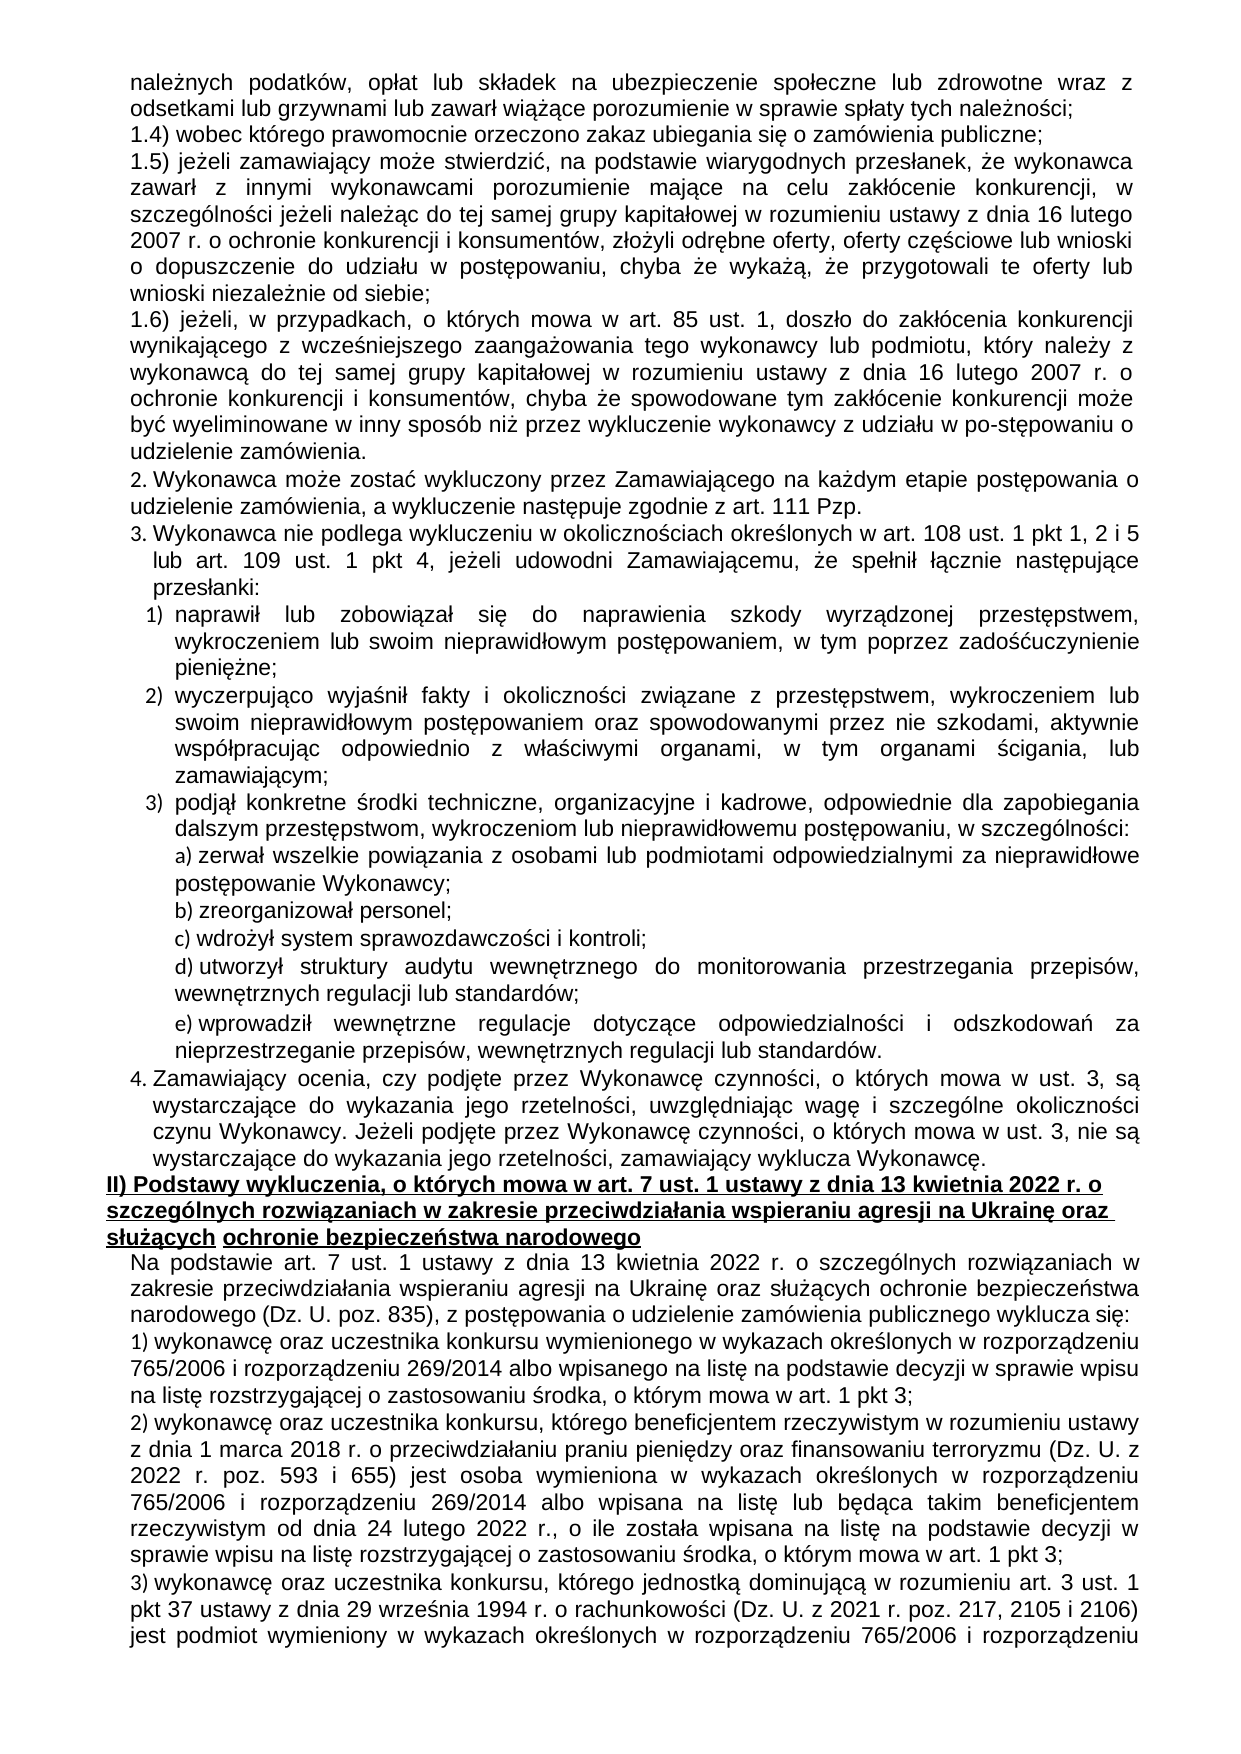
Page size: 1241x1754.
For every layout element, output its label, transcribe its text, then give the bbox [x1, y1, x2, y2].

list wdrożył system sprawozdawczości i kontroli; [174, 924, 1139, 952]
text 1.6) jeżeli, w przypadkach, o których mowa w art. 85 ust. 1, doszło do zakłócenia konkurencji wynikającego z wcześniejszego zaangażowania tego wykonawcy lub podmiotu, który należy z wykonawcą do tej samej grupy kapitałowej w rozumieniu ustawy z dnia 16 lutego 2007 r. o ochronie konkurencji i konsumentów, chyba że spowodowane tym zakłócenie konkurencji może być wyeliminowane w inny sposób niż przez wykluczenie wykonawcy z udziału w po-stępowaniu o udzielenie zamówienia. [130, 306, 1134, 464]
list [130, 1568, 1139, 1649]
list wprowadził wewnętrzne regulacje dotyczące odpowiedzialności i odszkodowań za nieprzestrzeganie przepisów, wewnętrznych regulacji lub standardów. [174, 1009, 1139, 1064]
list wyczerpująco wyjaśnił fakty i okoliczności związane z przestępstwem, wykroczeniem lub swoim nieprawidłowym postępowaniem oraz spowodowanymi przez nie szkodami, aktywnie współpracując odpowiednio z właściwymi organami, w tym organami ścigania, lub zamawiającym; [145, 681, 1139, 788]
list Wykonawca nie podlega wykluczeniu w okolicznościach określonych w art. 108 ust. 1 pkt 1, 2 i 5 lub art. 109 ust. 1 pkt 4, jeżeli udowodni Zamawiającemu, że spełnił łącznie następujące przesłanki: [130, 519, 1139, 600]
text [130, 69, 1134, 121]
list zerwał wszelkie powiązania z osobami lub podmiotami odpowiedzialnymi za nieprawidłowe postępowanie Wykonawcy; [174, 841, 1139, 896]
list podjął konkretne środki techniczne, organizacyjne i kadrowe, odpowiednie dla zapobiegania dalszym przestępstwom, wykroczeniom lub nieprawidłowemu postępowaniu, w szczególności: [145, 788, 1139, 841]
list wykonawcę oraz uczestnika konkursu, którego beneficjentem rzeczywistym w rozumieniu ustawy z dnia 1 marca 2018 r. o przeciwdziałaniu praniu pieniędzy oraz finansowaniu terroryzmu (Dz. U. z 2022 r. poz. 593 i 655) jest osoba wymieniona w wykazach określonych w rozporządzeniu 765/2006 i rozporządzeniu 269/2014 albo wpisana na listę lub będąca takim beneficjentem rzeczywistym od dnia 24 lutego 2022 r., o ile została wpisana na listę na podstawie decyzji w sprawie wpisu na listę rozstrzygającej o zastosowaniu środka, o którym mowa w art. 1 pkt 3; [130, 1408, 1139, 1568]
list zreorganizował personel; [174, 896, 1139, 924]
text 1.5) jeżeli zamawiający może stwierdzić, na podstawie wiarygodnych przesłanek, że wykonawca zawarł z innymi wykonawcami porozumienie mające na celu zakłócenie konkurencji, w szczególności jeżeli należąc do tej samej grupy kapitałowej w rozumieniu ustawy z dnia 16 lutego 2007 r. o ochronie konkurencji i konsumentów, złożyli odrębne oferty, oferty częściowe lub wnioski o dopuszczenie do udziału w postępowaniu, chyba że wykażą, że przygotowali te oferty lub wnioski niezależnie od siebie; [130, 148, 1134, 306]
text 1.4) wobec którego prawomocnie orzeczono zakaz ubiegania się o zamówienia publiczne; [130, 121, 1134, 148]
list utworzył struktury audytu wewnętrznego do monitorowania przestrzegania przepisów, wewnętrznych regulacji lub standardów; [174, 952, 1139, 1006]
list naprawił lub zobowiązał się do naprawienia szkody wyrządzonej przestępstwem, wykroczeniem lub swoim nieprawidłowym postępowaniem, w tym poprzez zadośćuczynienie pieniężne; [145, 600, 1139, 681]
list Zamawiający ocenia, czy podjęte przez Wykonawcę czynności, o których mowa w ust. 3, są wystarczające do wykazania jego rzetelności, uwzględniając wagę i szczególne okoliczności czynu Wykonawcy. Jeżeli podjęte przez Wykonawcę czynności, o których mowa w ust. 3, nie są wystarczające do wykazania jego rzetelności, zamawiający wyklucza Wykonawcę. [130, 1064, 1139, 1171]
text II) Podstawy wykluczenia, o których mowa w art. 7 ust. 1 ustawy z dnia 13 kwietnia 2022 r. o szczególnych rozwiązaniach w zakresie przeciwdziałania wspieraniu agresji na Ukrainę oraz służących ochronie bezpieczeństwa narodowego [106, 1171, 1134, 1250]
list wykonawcę oraz uczestnika konkursu wymienionego w wykazach określonych w rozporządzeniu 765/2006 i rozporządzeniu 269/2014 albo wpisanego na listę na podstawie decyzji w sprawie wpisu na listę rozstrzygającej o zastosowaniu środka, o którym mowa w art. 1 pkt 3; [130, 1327, 1139, 1408]
list Wykonawca może zostać wykluczony przez Zamawiającego na każdym etapie postępowania o udzielenie zamówienia, a wykluczenie następuje zgodnie z art. 111 Pzp. [130, 465, 1139, 519]
text Na podstawie art. 7 ust. 1 ustawy z dnia 13 kwietnia 2022 r. o szczególnych rozwiązaniach w zakresie przeciwdziałania wspieraniu agresji na Ukrainę oraz służących ochronie bezpieczeństwa narodowego (Dz. U. poz. 835), z postępowania o udzielenie zamówienia publicznego wyklucza się: [130, 1250, 1139, 1327]
